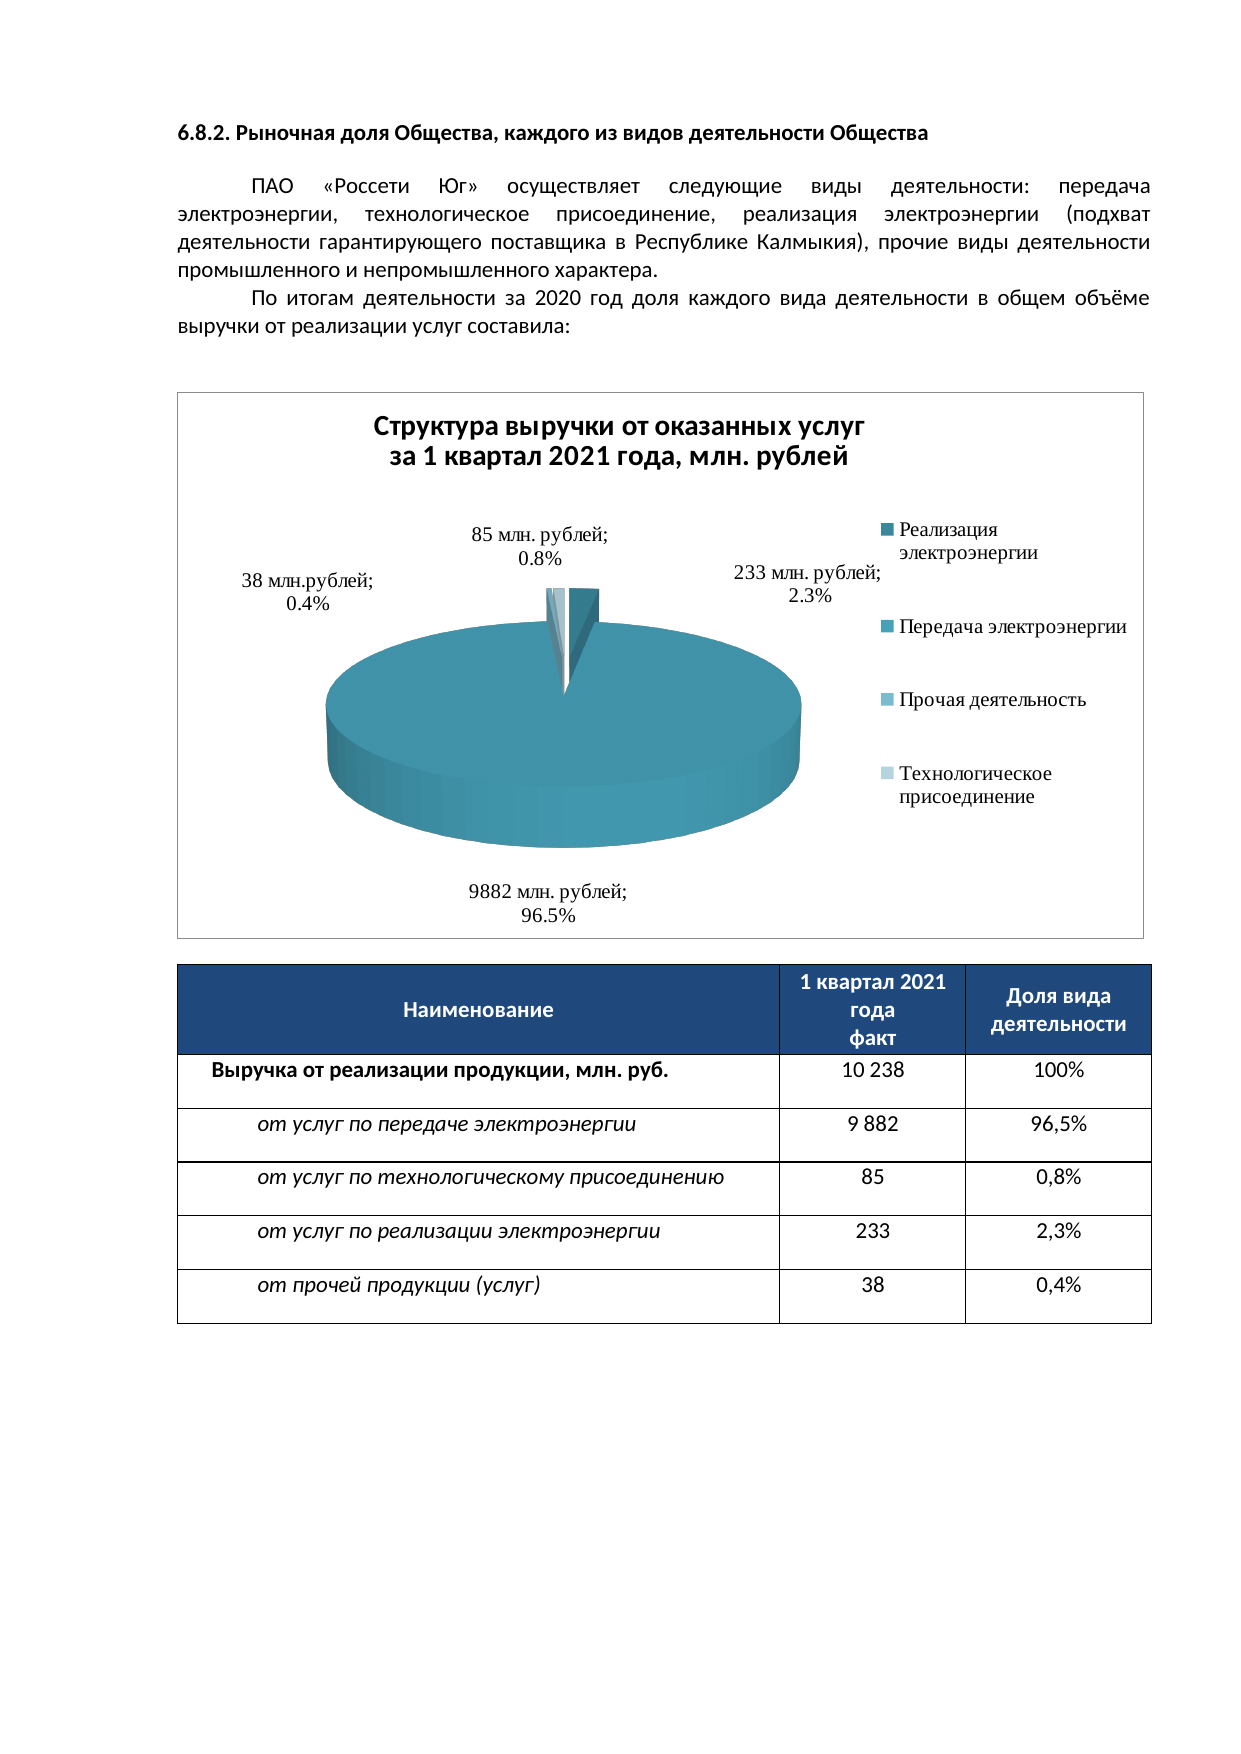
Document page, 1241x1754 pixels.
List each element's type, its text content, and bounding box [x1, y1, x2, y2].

table_cell 0,4% [966, 1270, 1151, 1323]
table_cell 38 [780, 1270, 965, 1323]
table_cell 10 238 [780, 1055, 965, 1108]
table_cell от услуг по реализации электроэнергии [178, 1216, 779, 1269]
table_cell от услуг по передаче электроэнергии [178, 1109, 779, 1161]
table_cell 0,8% [966, 1163, 1151, 1215]
table_cell 100% [966, 1055, 1151, 1108]
table_cell 96,5% [966, 1109, 1151, 1161]
table_header 1 квартал 2021 года факт [780, 965, 965, 1054]
table_cell 9 882 [780, 1109, 965, 1161]
table_header Доля вида деятельности [966, 965, 1151, 1054]
table_cell Выручка от реализации продукции, млн. руб. [178, 1055, 779, 1108]
table_header Наименование [178, 965, 779, 1054]
table_cell 2,3% [966, 1216, 1151, 1269]
text ПАО «Россети Юг» осуществляет следующие виды деятельности: передача электроэнергии, технологическое присоединение, реализация электроэнергии (подхват деятельности гарантирующего поставщика в Республике Калмыкия), прочие виды деятельности промышленного и непромышленного характера. [177, 171, 1152, 283]
table_cell 233 [780, 1216, 965, 1269]
text По итогам деятельности за 2020 год доля каждого вида деятельности в общем объёме выручки от реализации услуг составила: [177, 283, 1152, 339]
table_cell 85 [780, 1163, 965, 1215]
table_cell от услуг по технологическому присоединению [178, 1163, 779, 1215]
table_cell от прочей продукции (услуг) [178, 1270, 779, 1323]
text 6.8.2. Рыночная доля Общества, каждого из видов деятельности Общества [177, 118, 1152, 146]
